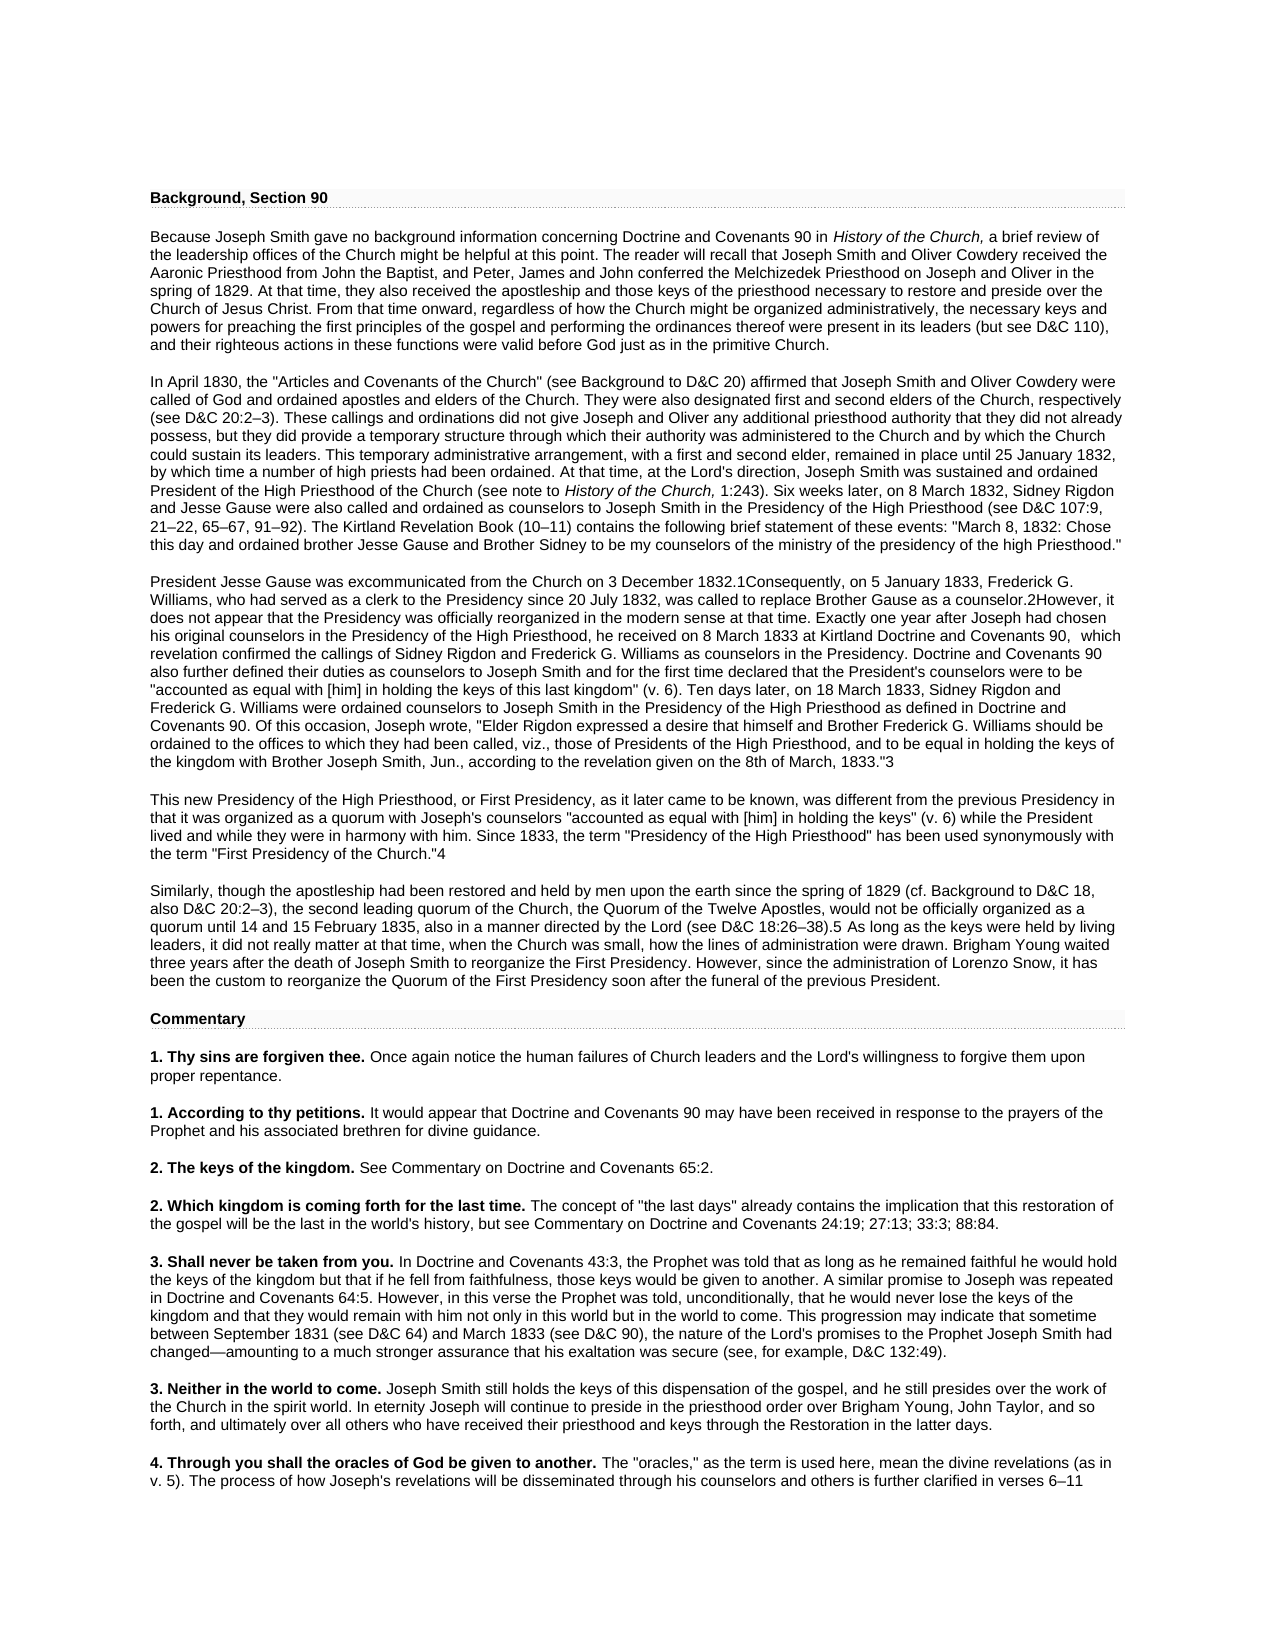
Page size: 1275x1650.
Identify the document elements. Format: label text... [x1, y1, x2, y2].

text Similarly, though the apostleship had been restored and held by men upon the earth since the spring of 1829 (cf. Background to D&C 18, also D&C 20:2–3), the second leading quorum of the Church, the Quorum of the Twelve Apostles, would not be officially organized as a quorum until 14 and 15 February 1835, also in a manner directed by the Lord (see D&C 18:26–38).5 As long as the keys were held by living leaders, it did not really matter at that time, when the Church was small, how the lines of administration were drawn. Brigham Young waited three years after the death of Joseph Smith to reorganize the First Presidency. However, since the administration of Lorenzo Snow, it has been the custom to reorganize the Quorum of the First Presidency soon after the funeral of the previous President. [150, 882, 1125, 990]
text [150, 1453, 1125, 1489]
text 2. The keys of the kingdom. See Commentary on Doctrine and Covenants 65:2. [150, 1159, 1125, 1177]
text This new Presidency of the High Priesthood, or First Presidency, as it later came to be known, was different from the previous Presidency in that it was organized as a quorum with Joseph's counselors "accounted as equal with [him] in holding the keys" (v. 6) while the President lived and while they were in harmony with him. Since 1833, the term "Presidency of the High Priesthood" has been used synonymously with the term "First Presidency of the Church."4 [150, 791, 1125, 863]
text 1. According to thy petitions. It would appear that Doctrine and Covenants 90 may have been received in response to the prayers of the Prophet and his associated brethren for divine guidance. [150, 1104, 1125, 1140]
text 3. Neither in the world to come. Joseph Smith still holds the keys of this dispensation of the gospel, and he still presides over the work of the Church in the spirit world. In eternity Joseph will continue to preside in the priesthood order over Brigham Young, John Taylor, and so forth, and ultimately over all others who have received their priesthood and keys through the Restoration in the latter days. [150, 1380, 1125, 1434]
text President Jesse Gause was excommunicated from the Church on 3 December 1832.1Consequently, on 5 January 1833, Frederick G. Williams, who had served as a clerk to the Presidency since 20 July 1832, was called to replace Brother Gause as a counselor.2However, it does not appear that the Presidency was officially reorganized in the modern sense at that time. Exactly one year after Joseph had chosen his original counselors in the Presidency of the High Priesthood, he received on 8 March 1833 at Kirtland Doctrine and Covenants 90, which revelation confirmed the callings of Sidney Rigdon and Frederick G. Williams as counselors in the Presidency. Doctrine and Covenants 90 also further defined their duties as counselors to Joseph Smith and for the first time declared that the President's counselors were to be "accounted as equal with [him] in holding the keys of this last kingdom" (v. 6). Ten days later, on 18 March 1833, Sidney Rigdon and Frederick G. Williams were ordained counselors to Joseph Smith in the Presidency of the High Priesthood as defined in Doctrine and Covenants 90. Of this occasion, Joseph wrote, "Elder Rigdon expressed a desire that himself and Brother Frederick G. Williams should be ordained to the offices to which they had been called, viz., those of Presidents of the High Priesthood, and to be equal in holding the keys of the kingdom with Brother Joseph Smith, Jun., according to the revelation given on the 8th of March, 1833."3 [150, 573, 1125, 771]
text In April 1830, the "Articles and Covenants of the Church" (see Background to D&C 20) affirmed that Joseph Smith and Oliver Cowdery were called of God and ordained apostles and elders of the Church. They were also designated first and second elders of the Church, respectively (see D&C 20:2–3). These callings and ordinations did not give Joseph and Oliver any additional priesthood authority that they did not already possess, but they did provide a temporary structure through which their authority was administered to the Church and by which the Church could sustain its leaders. This temporary administrative arrangement, with a first and second elder, remained in place until 25 January 1832, by which time a number of high priests had been ordained. At that time, at the Lord's direction, Joseph Smith was sustained and ordained President of the High Priesthood of the Church (see note to History of the Church, 1:243). Six weeks later, on 8 March 1832, Sidney Rigdon and Jesse Gause were also called and ordained as counselors to Joseph Smith in the Presidency of the High Priesthood (see D&C 107:9, 21–22, 65–67, 91–92). The Kirtland Revelation Book (10–11) contains the following brief statement of these events: "March 8, 1832: Chose this day and ordained brother Jesse Gause and Brother Sidney to be my counselors of the ministry of the presidency of the high Priesthood." [150, 373, 1125, 553]
text Because Joseph Smith gave no background information concerning Doctrine and Covenants 90 in History of the Church, a brief review of the leadership offices of the Church might be helpful at this point. The reader will recall that Joseph Smith and Oliver Cowdery received the Aaronic Priesthood from John the Baptist, and Peter, James and John conferred the Melchizedek Priesthood on Joseph and Oliver in the spring of 1829. At that time, they also received the apostleship and those keys of the priesthood necessary to restore and preside over the Church of Jesus Christ. From that time onward, regardless of how the Church might be organized administratively, the necessary keys and powers for preaching the first principles of the gospel and performing the ordinances thereof were present in its leaders (but see D&C 110), and their righteous actions in these functions were valid before God just as in the primitive Church. [150, 227, 1125, 354]
text 1. Thy sins are forgiven thee. Once again notice the human failures of Church leaders and the Lord's willingness to forgive them upon proper repentance. [150, 1048, 1125, 1084]
text 2. Which kingdom is coming forth for the last time. The concept of "the last days" already contains the implication that this restoration of the gospel will be the last in the world's history, but see Commentary on Doctrine and Covenants 24:19; 27:13; 33:3; 88:84. [150, 1197, 1125, 1233]
text Background, Section 90 [150, 189, 1125, 208]
text Commentary [150, 1010, 1125, 1029]
text 3. Shall never be taken from you. In Doctrine and Covenants 43:3, the Prophet was told that as long as he remained faithful he would hold the keys of the kingdom but that if he fell from faithfulness, those keys would be given to another. A similar promise to Joseph was repeated in Doctrine and Covenants 64:5. However, in this verse the Prophet was told, unconditionally, that he would never lose the keys of the kingdom and that they would remain with him not only in this world but in the world to come. This progression may indicate that sometime between September 1831 (see D&C 64) and March 1833 (see D&C 90), the nature of the Lord's promises to the Prophet Joseph Smith had changed—amounting to a much stronger assurance that his exaltation was secure (see, for example, D&C 132:49). [150, 1252, 1125, 1360]
